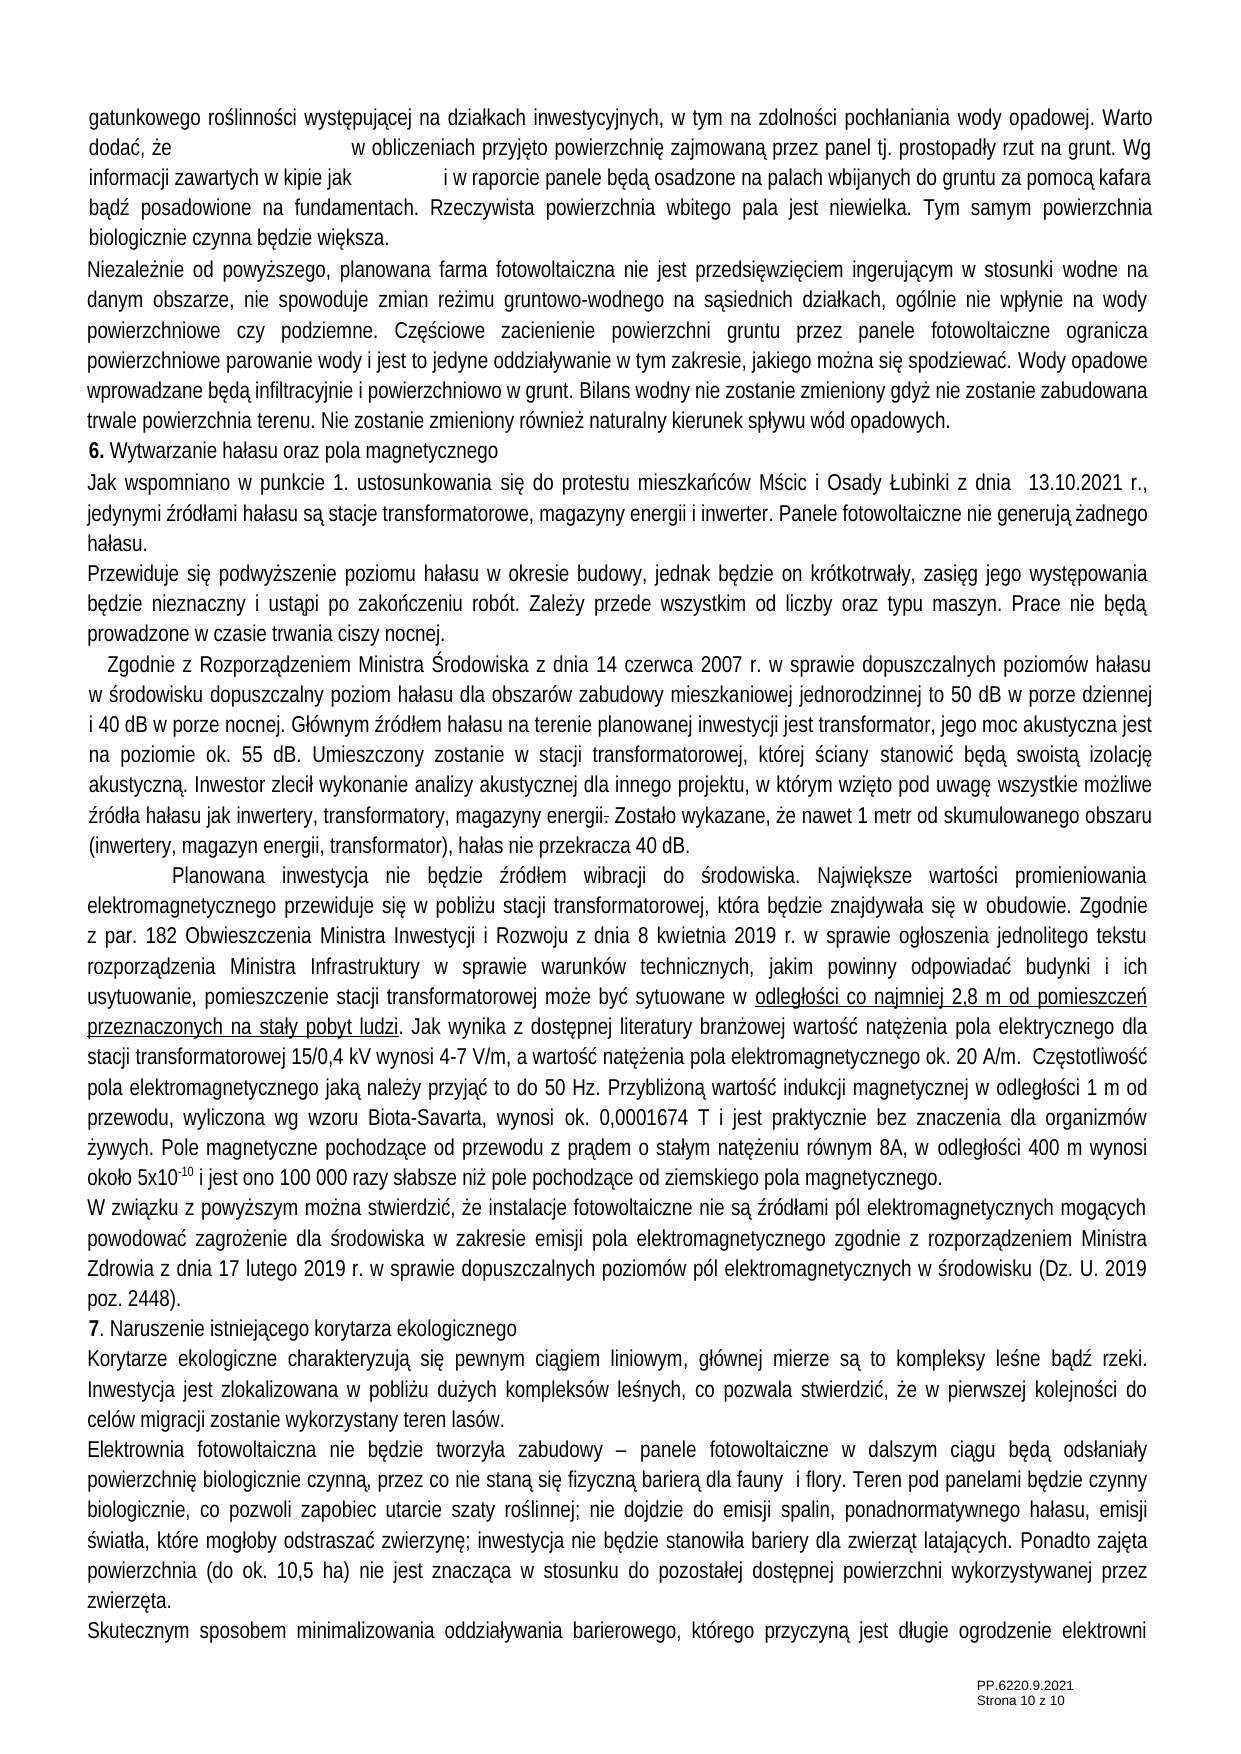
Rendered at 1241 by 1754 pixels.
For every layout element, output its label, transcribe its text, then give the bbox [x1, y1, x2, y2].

text 7. Naruszenie istniejącego korytarza ekologicznego [89, 1315, 1152, 1342]
text W związku z powyższym można stwierdzić, że instalacje fotowoltaiczne nie są źródłami pól elektromagnetycznych mogących powodować zagrożenie dla środowiska w zakresie emisji pola elektromagnetycznego zgodnie z rozporządzeniem Ministra Zdrowia z dnia 17 lutego 2019 r. w sprawie dopuszczalnych poziomów pól elektromagnetycznych w środowisku (Dz. U. 2019 poz. 2448). [87, 1194, 1147, 1311]
text Przewiduje się podwyższenie poziomu hałasu w okresie budowy, jednak będzie on krótkotrwały, zasięg jego występowania będzie nieznaczny i ustąpi po zakończeniu robót. Zależy przede wszystkim od liczby oraz typu maszyn. Prace nie będą prowadzone w czasie trwania ciszy nocnej. [87, 560, 1147, 647]
text Niezależnie od powyższego, planowana farma fotowoltaiczna nie jest przedsięwzięciem ingerującym w stosunki wodne na danym obszarze, nie spowoduje zmian reżimu gruntowo-wodnego na sąsiednich działkach, ogólnie nie wpłynie na wody powierzchniowe czy podziemne. Częściowe zacienienie powierzchni gruntu przez panele fotowoltaiczne ogranicza powierzchniowe parowanie wody i jest to jedyne oddziaływanie w tym zakresie, jakiego można się spodziewać. Wody opadowe wprowadzane będą infiltracyjnie i powierzchniowo w grunt. Bilans wodny nie zostanie zmieniony gdyż nie zostanie zabudowana trwale powierzchnia terenu. Nie zostanie zmieniony również naturalny kierunek spływu wód opadowych. [87, 256, 1148, 433]
text 6. Wytwarzanie hałasu oraz pola magnetycznego [89, 437, 1152, 464]
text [89, 103, 1152, 251]
text Planowana inwestycja nie będzie źródłem wibracji do środowiska. Największe wartości promieniowania elektromagnetycznego przewiduje się w pobliżu stacji transformatorowej, która będzie znajdywała się w obudowie. Zgodnie z par. 182 Obwieszczenia Ministra Inwestycji i Rozwoju z dnia 8 kwietnia 2019 r. w sprawie ogłoszenia jednolitego tekstu rozporządzenia Ministra Infrastruktury w sprawie warunków technicznych, jakim powinny odpowiadać budynki i ich usytuowanie, pomieszczenie stacji transformatorowej może być sytuowane w odległości co najmniej 2,8 m od pomieszczeń przeznaczonych na stały pobyt ludzi. Jak wynika z dostępnej literatury branżowej wartość natężenia pola elektrycznego dla stacji transformatorowej 15/0,4 kV wynosi 4-7 V/m, a wartość natężenia pola elektromagnetycznego ok. 20 A/m. Częstotliwość pola elektromagnetycznego jaką należy przyjąć to do 50 Hz. Przybliżoną wartość indukcji magnetycznej w odległości 1 m od przewodu, wyliczona wg wzoru Biota-Savarta, wynosi ok. 0,0001674 T i jest praktycznie bez znaczenia dla organizmów żywych. Pole magnetyczne pochodzące od przewodu z prądem o stałym natężeniu równym 8A, w odległości 400 m wynosi około 5x10-10 i jest ono 100 000 razy słabsze niż pole pochodzące od ziemskiego pola magnetycznego. [87, 862, 1147, 1191]
text Elektrownia fotowoltaiczna nie będzie tworzyła zabudowy – panele fotowoltaiczne w dalszym ciągu będą odsłaniały powierzchnię biologicznie czynną, przez co nie staną się fizyczną barierą dla fauny i flory. Teren pod panelami będzie czynny biologicznie, co pozwoli zapobiec utarcie szaty roślinnej; nie dojdzie do emisji spalin, ponadnormatywnego hałasu, emisji światła, które mogłoby odstraszać zwierzynę; inwestycja nie będzie stanowiła bariery dla zwierząt latających. Ponadto zajęta powierzchnia (do ok. 10,5 ha) nie jest znacząca w stosunku do pozostałej dostępnej powierzchni wykorzystywanej przez zwierzęta. [87, 1436, 1147, 1613]
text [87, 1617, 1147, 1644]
text Jak wspomniano w punkcie 1. ustosunkowania się do protestu mieszkańców Mścic i Osady Łubinki z dnia 13.10.2021 r., jedynymi źródłami hałasu są stacje transformatorowe, magazyny energii i inwerter. Panele fotowoltaiczne nie generują żadnego hałasu. [87, 469, 1147, 556]
text Korytarze ekologiczne charakteryzują się pewnym ciągiem liniowym, głównej mierze są to kompleksy leśne bądź rzeki. Inwestycja jest zlokalizowana w pobliżu dużych kompleksów leśnych, co pozwala stwierdzić, że w pierwszej kolejności do celów migracji zostanie wykorzystany teren lasów. [87, 1345, 1147, 1432]
text Zgodnie z Rozporządzeniem Ministra Środowiska z dnia 14 czerwca 2007 r. w sprawie dopuszczalnych poziomów hałasu w środowisku dopuszczalny poziom hałasu dla obszarów zabudowy mieszkaniowej jednorodzinnej to 50 dB w porze dziennej i 40 dB w porze nocnej. Głównym źródłem hałasu na terenie planowanej inwestycji jest transformator, jego moc akustyczna jest na poziomie ok. 55 dB. Umieszczony zostanie w stacji transformatorowej, której ściany stanowić będą swoistą izolację akustyczną. Inwestor zlecił wykonanie analizy akustycznej dla innego projektu, w którym wzięto pod uwagę wszystkie możliwe źródła hałasu jak inwertery, transformatory, magazyny energii. Zostało wykazane, że nawet 1 metr od skumulowanego obszaru (inwertery, magazyn energii, transformator), hałas nie przekracza 40 dB. [89, 651, 1152, 858]
